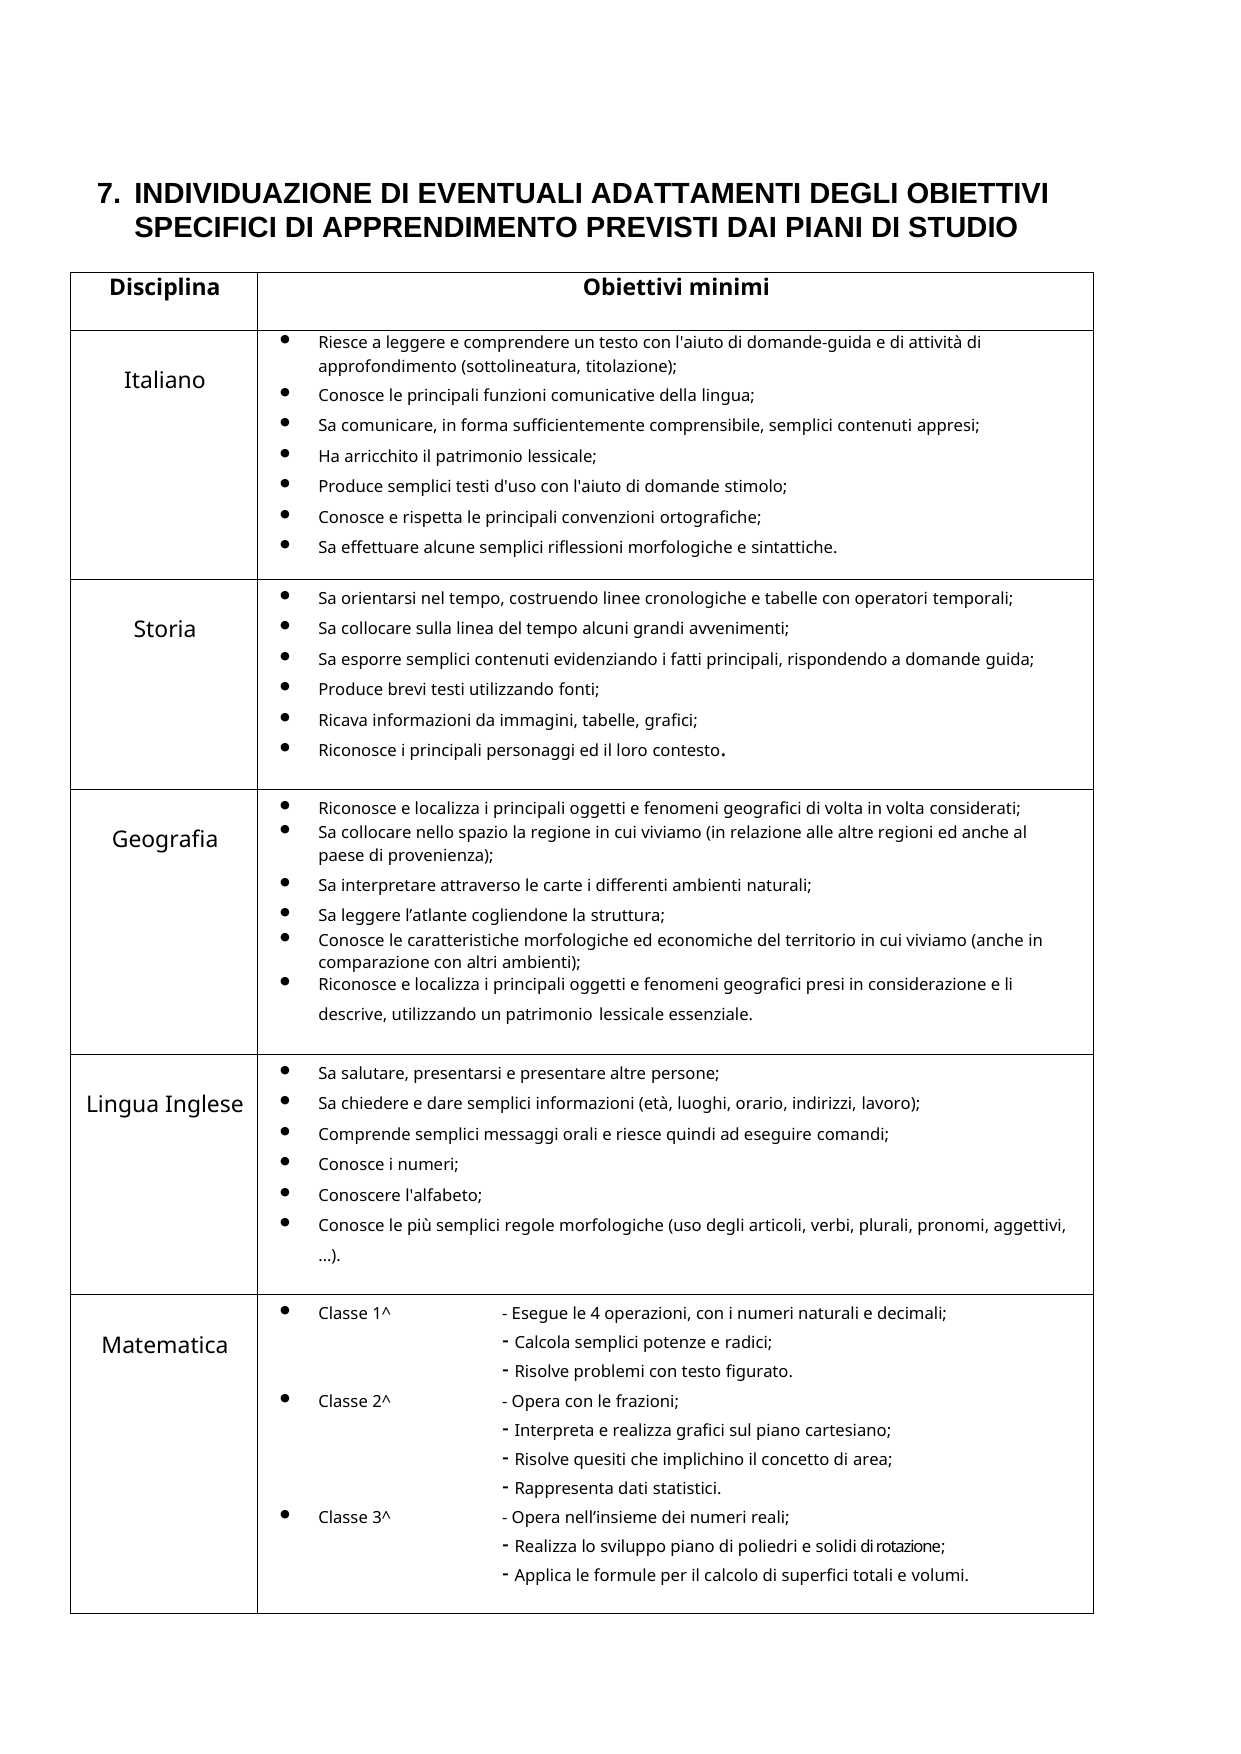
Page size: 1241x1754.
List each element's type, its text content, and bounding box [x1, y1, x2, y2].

table_header Disciplina [71, 273, 257, 330]
table_cell Riesce a leggere e comprendere un testo con l'aiuto di domande-guida e di attività di approfondimento (sottolineatura, titolazione); Conosce le principali funzioni comunicative della lingua; Sa comunicare, in forma sufficientemente comprensibile, semplici contenuti appresi; Ha arricchito il patrimonio lessicale; Produce semplici testi d'uso con l'aiuto di domande stimolo; Conosce e rispetta le principali convenzioni ortografiche; Sa effettuare alcune semplici riflessioni morfologiche e sintattiche. [258, 331, 1093, 579]
table_cell Sa salutare, presentarsi e presentare altre persone; Sa chiedere e dare semplici informazioni (età, luoghi, orario, indirizzi, lavoro); Comprende semplici messaggi orali e riesce quindi ad eseguire comandi; Conosce i numeri; Conoscere l'alfabeto; Conosce le più semplici regole morfologiche (uso degli articoli, verbi, plurali, pronomi, aggettivi, …). [258, 1055, 1093, 1294]
table_cell Sa orientarsi nel tempo, costruendo linee cronologiche e tabelle con operatori temporali; Sa collocare sulla linea del tempo alcuni grandi avvenimenti; Sa esporre semplici contenuti evidenziando i fatti principali, rispondendo a domande guida; Produce brevi testi utilizzando fonti; Ricava informazioni da immagini, tabelle, grafici; Riconosce i principali personaggi ed il loro contesto. [258, 580, 1093, 789]
table_header Obiettivi minimi [258, 273, 1093, 330]
table_cell Lingua Inglese [71, 1055, 257, 1294]
table_cell Geografia [71, 790, 257, 1054]
table_cell Italiano [71, 331, 257, 579]
table_cell Classe 1^ - Esegue le 4 operazioni, con i numeri naturali e decimali; Calcola semplici potenze e radici; Risolve problemi con testo figurato. Classe 2^ - Opera con le frazioni; Interpreta e realizza grafici sul piano cartesiano; Risolve quesiti che implichino il concetto di area; Rappresenta dati statistici. Classe 3^ - Opera nell’insieme dei numeri reali; Realizza lo sviluppo piano di poliedri e solidi di rotazione; Applica le formule per il calcolo di superfici totali e volumi. [258, 1295, 1093, 1613]
table_cell Riconosce e localizza i principali oggetti e fenomeni geografici di volta in volta considerati; Sa collocare nello spazio la regione in cui viviamo (in relazione alle altre regioni ed anche al paese di provenienza); Sa interpretare attraverso le carte i differenti ambienti naturali; Sa leggere l’atlante cogliendone la struttura; Conosce le caratteristiche morfologiche ed economiche del territorio in cui viviamo (anche in comparazione con altri ambienti); Riconosce e localizza i principali oggetti e fenomeni geografici presi in considerazione e li descrive, utilizzando un patrimonio lessicale essenziale. [258, 790, 1093, 1054]
list INDIVIDUAZIONE DI EVENTUALI ADATTAMENTI DEGLI OBIETTIVI SPECIFICI DI APPRENDIMENTO PREVISTI DAI PIANI DI STUDIO [97, 176, 1123, 243]
table_cell Matematica [71, 1295, 257, 1613]
table_cell Storia [71, 580, 257, 789]
